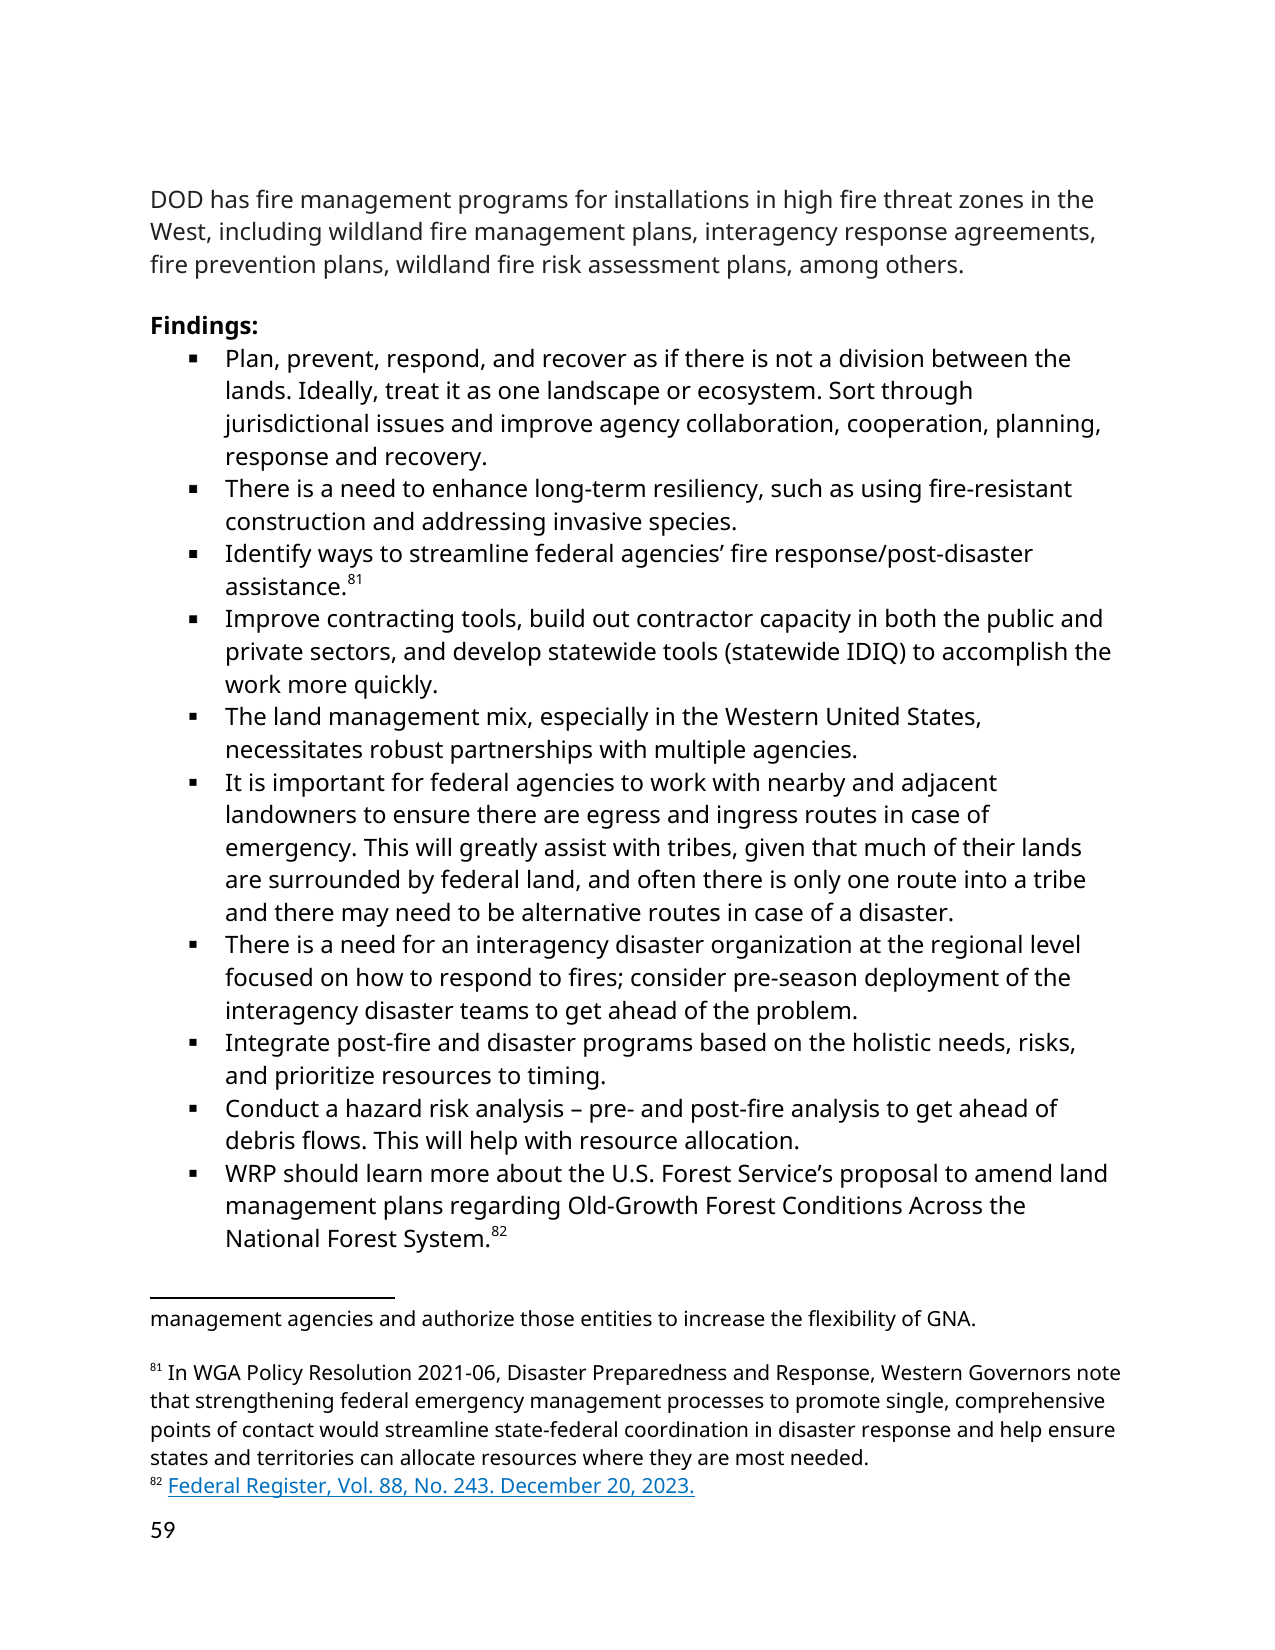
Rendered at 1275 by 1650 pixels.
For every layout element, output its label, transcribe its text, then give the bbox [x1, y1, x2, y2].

text Findings: [150, 309, 1125, 341]
list Identify ways to streamline federal agencies’ fire response/post-disaster assistance. [187, 537, 1125, 602]
list There is a need for an interagency disaster organization at the regional level focused on how to respond to fires; consider pre-season deployment of the interagency disaster teams to get ahead of the problem. [187, 928, 1125, 1026]
list It is important for federal agencies to work with nearby and adjacent landowners to ensure there are egress and ingress routes in case of emergency. This will greatly assist with tribes, given that much of their lands are surrounded by federal land, and often there is only one route into a tribe and there may need to be alternative routes in case of a disaster. [187, 765, 1125, 928]
list The land management mix, especially in the Western United States, necessitates robust partnerships with multiple agencies. [187, 700, 1125, 765]
list Improve contracting tools, build out contractor capacity in both the public and private sectors, and develop statewide tools (statewide IDIQ) to accomplish the work more quickly. [187, 602, 1125, 700]
list Conduct a hazard risk analysis – pre- and post-fire analysis to get ahead of debris flows. This will help with resource allocation. [187, 1091, 1125, 1157]
list Integrate post-fire and disaster programs based on the holistic needs, risks, and prioritize resources to timing. [187, 1026, 1125, 1091]
text DOD has fire management programs for installations in high fire threat zones in the West, including wildland fire management plans, interagency response agreements, fire prevention plans, wildland fire risk assessment plans, among others. [150, 183, 1125, 280]
list There is a need to enhance long-term resiliency, such as using fire-resistant construction and addressing invasive species. [187, 472, 1125, 537]
list WRP should learn more about the U.S. Forest Service’s proposal to amend land management plans regarding Old-Growth Forest Conditions Across the National Forest System. [187, 1157, 1125, 1254]
list Plan, prevent, respond, and recover as if there is not a division between the lands. Ideally, treat it as one landscape or ecosystem. Sort through jurisdictional issues and improve agency collaboration, cooperation, planning, response and recovery. [187, 341, 1125, 472]
